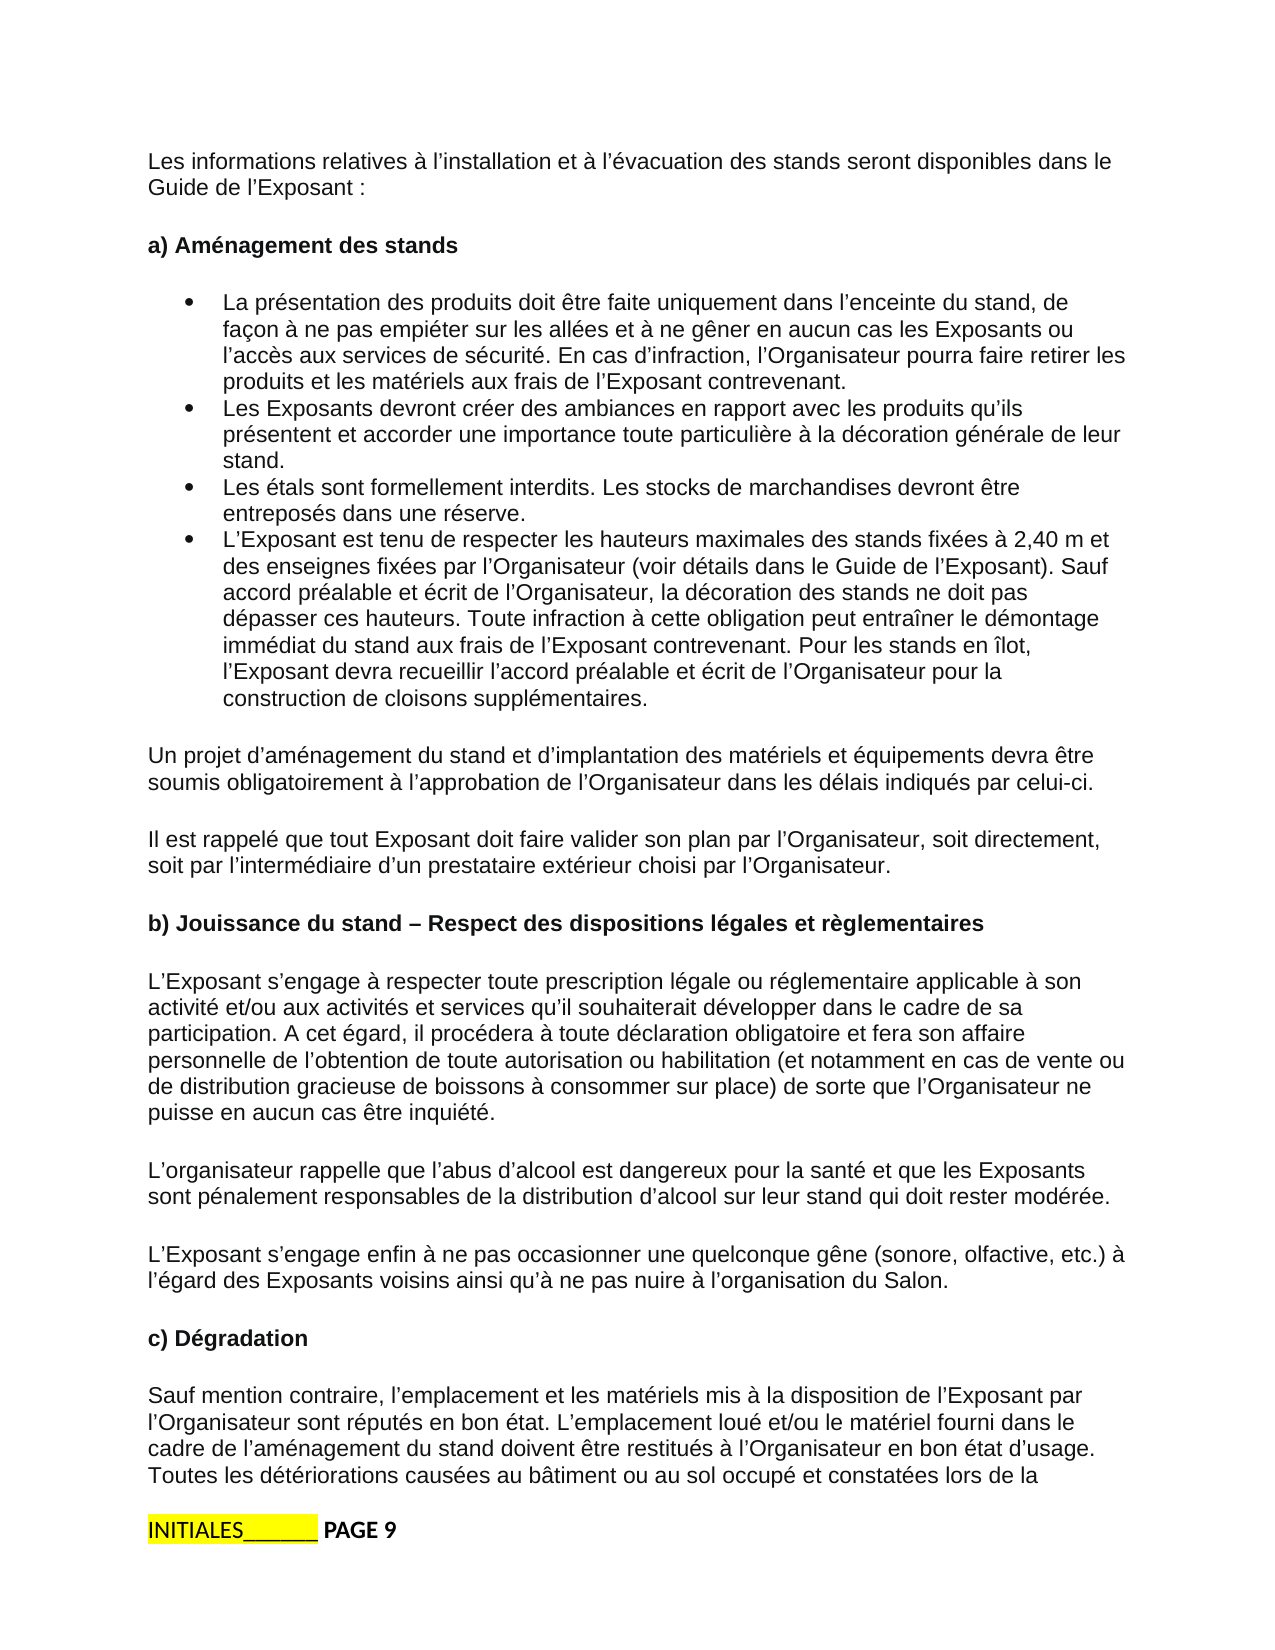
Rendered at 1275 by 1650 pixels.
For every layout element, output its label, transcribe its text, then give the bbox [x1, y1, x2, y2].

list Les étals sont formellement interdits. Les stocks de marchandises devront être entreposés dans une réserve. [185, 474, 1127, 526]
list Les Exposants devront créer des ambiances en rapport avec les produits qu’ils présentent et accorder une importance toute particulière à la décoration générale de leur stand. [185, 394, 1127, 474]
text c) Dégradation [148, 1325, 1127, 1351]
text L’Exposant s’engage à respecter toute prescription légale ou réglementaire applicable à son activité et/ou aux activités et services qu’il souhaiterait développer dans le cadre de sa participation. A cet égard, il procédera à toute déclaration obligatoire et fera son affaire personnelle de l’obtention de toute autorisation ou habilitation (et notamment en cas de vente ou de distribution gracieuse de boissons à consommer sur place) de sorte que l’Organisateur ne puisse en aucun cas être inquiété. [148, 968, 1127, 1126]
list La présentation des produits doit être faite uniquement dans l’enceinte du stand, de façon à ne pas empiéter sur les allées et à ne gêner en aucun cas les Exposants ou l’accès aux services de sécurité. En cas d’infraction, l’Organisateur pourra faire retirer les produits et les matériels aux frais de l’Exposant contrevenant. [185, 289, 1127, 394]
text Les informations relatives à l’installation et à l’évacuation des stands seront disponibles dans le Guide de l’Exposant : [148, 148, 1127, 200]
text L’Exposant s’engage enfin à ne pas occasionner une quelconque gêne (sonore, olfactive, etc.) à l’égard des Exposants voisins ainsi qu’à ne pas nuire à l’organisation du Salon. [148, 1241, 1127, 1294]
text b) Jouissance du stand – Respect des dispositions légales et règlementaires [148, 910, 1127, 936]
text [148, 1382, 1127, 1488]
text Il est rappelé que tout Exposant doit faire valider son plan par l’Organisateur, soit directement, soit par l’intermédiaire d’un prestataire extérieur choisi par l’Organisateur. [148, 826, 1127, 879]
list L’Exposant est tenu de respecter les hauteurs maximales des stands fixées à 2,40 m et des enseignes fixées par l’Organisateur (voir détails dans le Guide de l’Exposant). Sauf accord préalable et écrit de l’Organisateur, la décoration des stands ne doit pas dépasser ces hauteurs. Toute infraction à cette obligation peut entraîner le démontage immédiat du stand aux frais de l’Exposant contrevenant. Pour les stands en îlot, l’Exposant devra recueillir l’accord préalable et écrit de l’Organisateur pour la construction de cloisons supplémentaires. [185, 526, 1127, 711]
text a) Aménagement des stands [148, 232, 1127, 258]
text L’organisateur rappelle que l’abus d’alcool est dangereux pour la santé et que les Exposants sont pénalement responsables de la distribution d’alcool sur leur stand qui doit rester modérée. [148, 1157, 1127, 1210]
text Un projet d’aménagement du stand et d’implantation des matériels et équipements devra être soumis obligatoirement à l’approbation de l’Organisateur dans les délais indiqués par celui-ci. [148, 742, 1127, 795]
